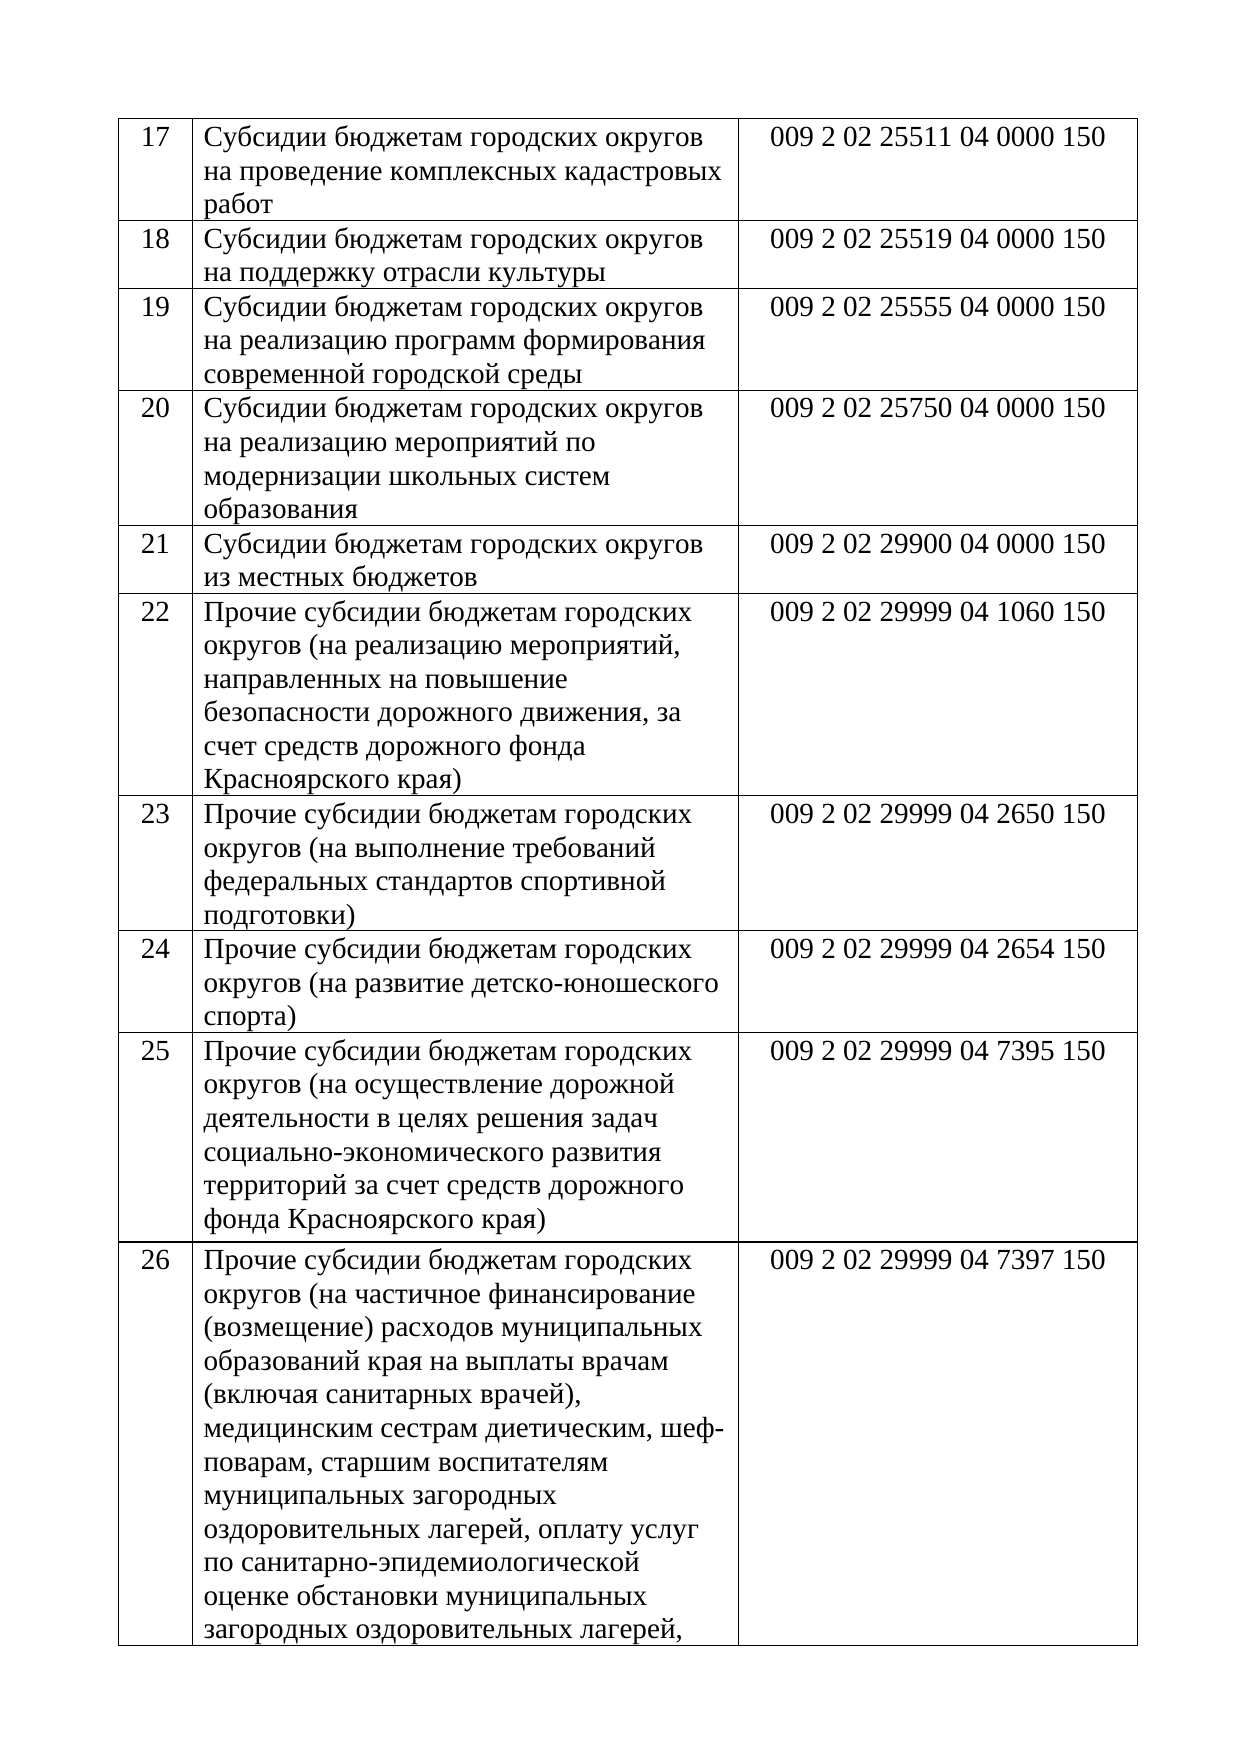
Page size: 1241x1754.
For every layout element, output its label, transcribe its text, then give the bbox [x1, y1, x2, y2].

table_cell Субсидии бюджетам городских округов на поддержку отрасли культуры [193, 221, 738, 288]
table_cell 17 [119, 119, 192, 220]
table_cell 009 2 02 25511 04 0000 150 [739, 119, 1137, 220]
table_cell 21 [119, 526, 192, 593]
table_cell Субсидии бюджетам городских округов из местных бюджетов [193, 526, 738, 593]
table_cell Прочие субсидии бюджетам городских округов (на реализацию мероприятий, направленных на повышение безопасности дорожного движения, за счет средств дорожного фонда Красноярского края) [193, 594, 738, 795]
table_cell 25 [119, 1033, 192, 1241]
table_cell 009 2 02 29999 04 1060 150 [739, 594, 1137, 795]
table_cell Прочие субсидии бюджетам городских округов (на развитие детско-юношеского спорта) [193, 931, 738, 1032]
table_cell 20 [119, 391, 192, 525]
table_cell 009 2 02 29999 04 2650 150 [739, 796, 1137, 930]
table_cell 18 [119, 221, 192, 288]
table_cell 009 2 02 25750 04 0000 150 [739, 391, 1137, 525]
table_cell 26 [119, 1243, 192, 1645]
table_cell 009 2 02 25555 04 0000 150 [739, 289, 1137, 389]
table_cell Прочие субсидии бюджетам городских округов (на осуществление дорожной деятельности в целях решения задач социально-экономического развития территорий за счет средств дорожного фонда Красноярского края) [193, 1033, 738, 1241]
table_cell 009 2 02 29999 04 2654 150 [739, 931, 1137, 1032]
table_cell 19 [119, 289, 192, 389]
table_cell 22 [119, 594, 192, 795]
table_cell 009 2 02 29999 04 7395 150 [739, 1033, 1137, 1241]
table_cell 24 [119, 931, 192, 1032]
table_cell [739, 1243, 1137, 1645]
table_cell Прочие субсидии бюджетам городских округов (на выполнение требований федеральных стандартов спортивной подготовки) [193, 796, 738, 930]
table_cell Субсидии бюджетам городских округов на реализацию программ формирования современной городской среды [193, 289, 738, 389]
table_cell Субсидии бюджетам городских округов на проведение комплексных кадастровых работ [193, 119, 738, 220]
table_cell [193, 1243, 738, 1645]
table_cell 23 [119, 796, 192, 930]
table_cell Субсидии бюджетам городских округов на реализацию мероприятий по модернизации школьных систем образования [193, 391, 738, 525]
table_cell 009 2 02 29900 04 0000 150 [739, 526, 1137, 593]
table_cell 009 2 02 25519 04 0000 150 [739, 221, 1137, 288]
